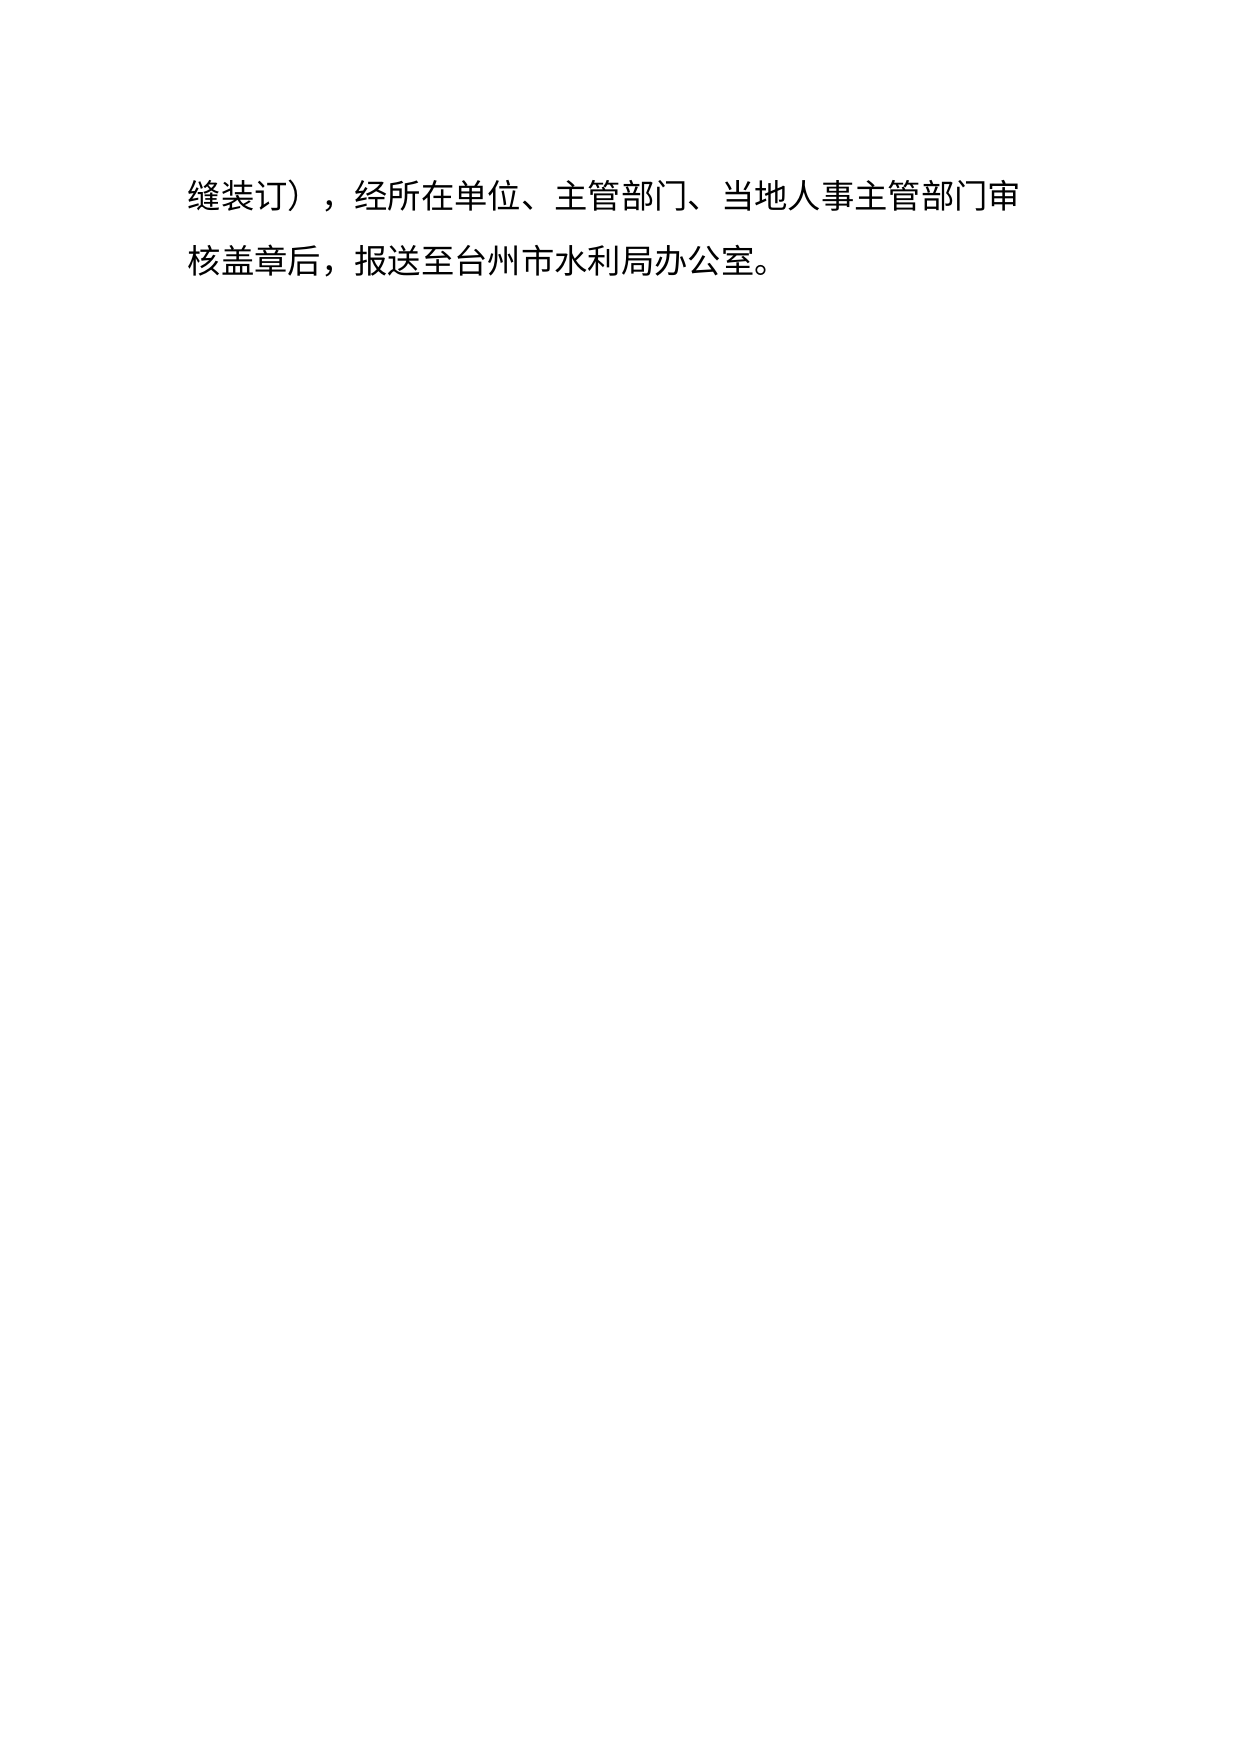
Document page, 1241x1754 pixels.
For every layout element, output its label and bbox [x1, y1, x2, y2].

text [187, 162, 1053, 292]
